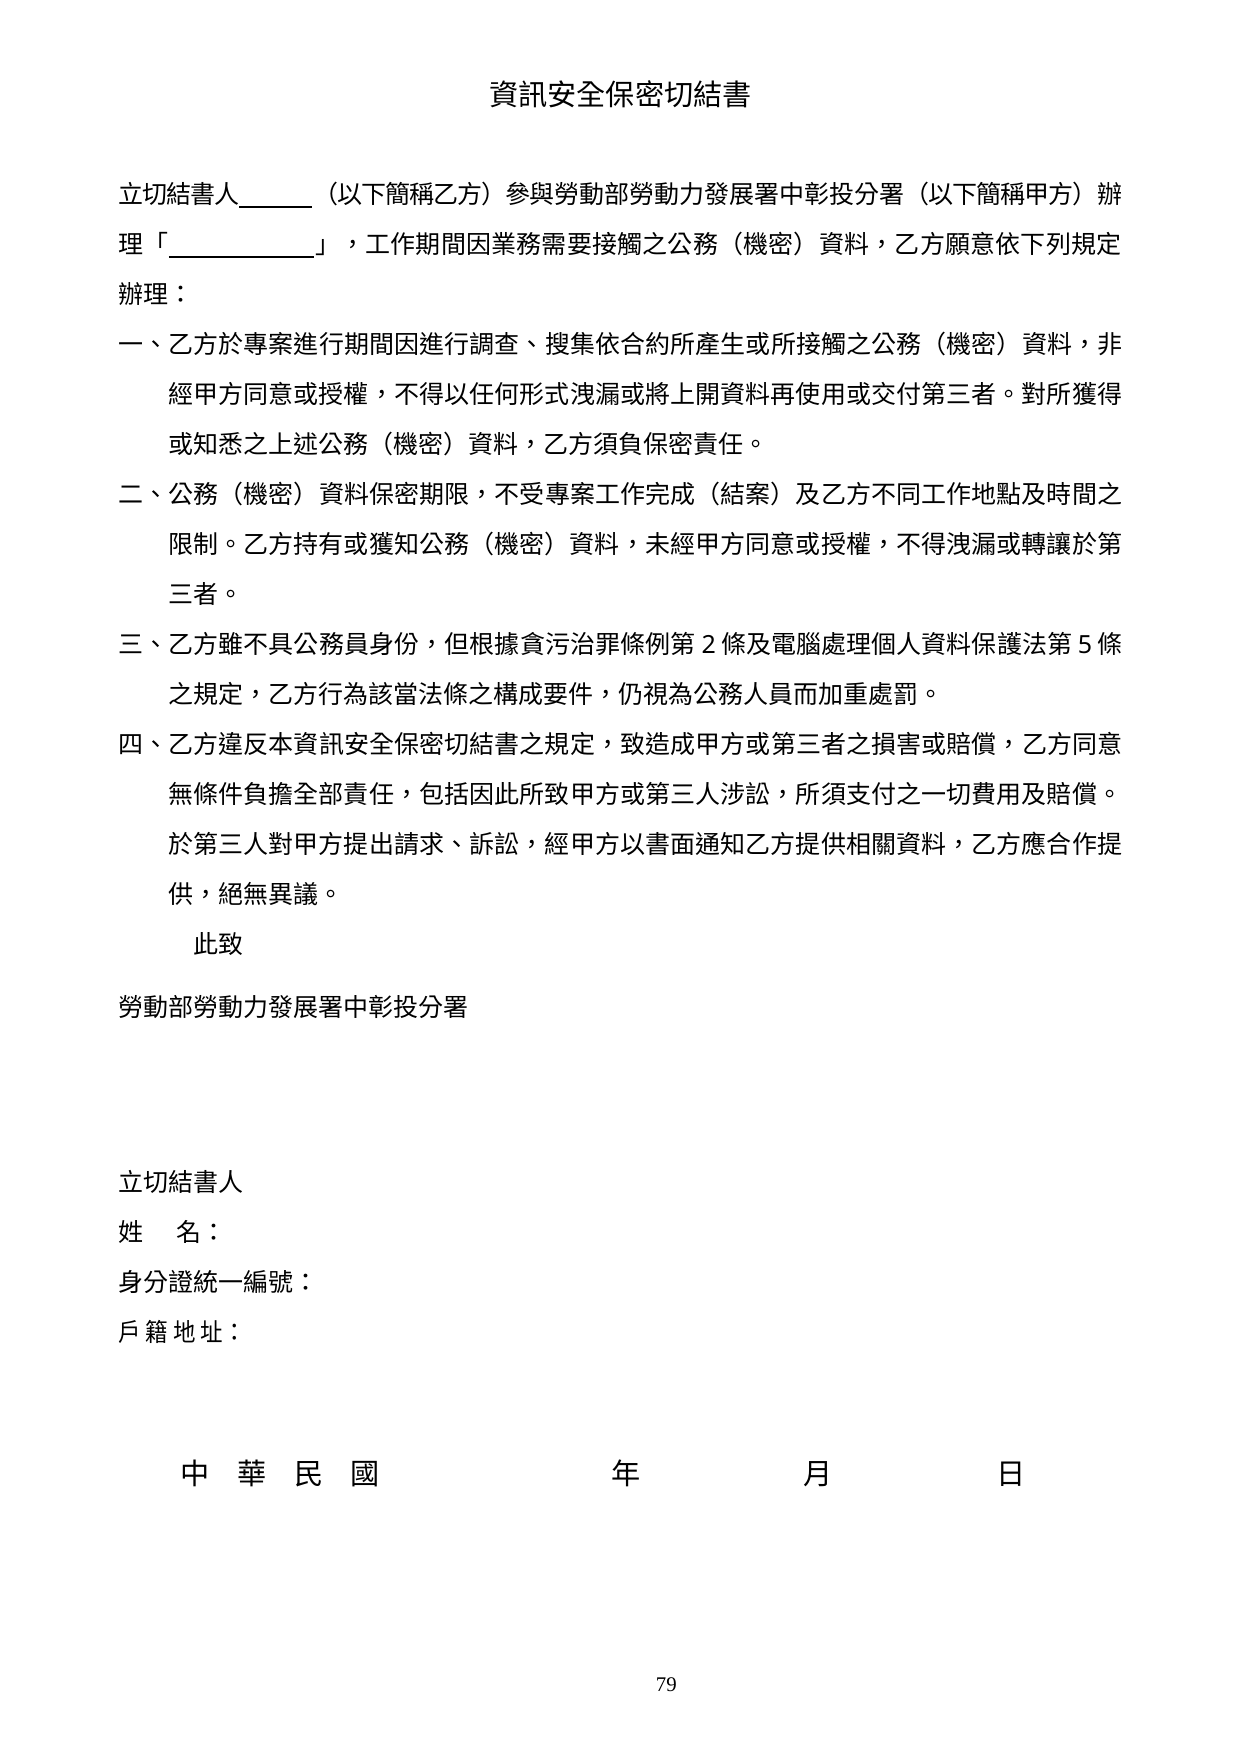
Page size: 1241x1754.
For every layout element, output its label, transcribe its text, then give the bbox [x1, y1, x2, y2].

text 立切結書人 [118, 1151, 1122, 1201]
text 戶 籍 地 址： [118, 1301, 1122, 1351]
text 二、公務（機密）資料保密期限，不受專案工作完成（結案）及乙方不同工作地點及時間之限制。乙方持有或獲知公務（機密）資料，未經甲方同意或授權，不得洩漏或轉讓於第三者。 [118, 464, 1122, 614]
text 一、乙方於專案進行期間因進行調查、搜集依合約所產生或所接觸之公務（機密）資料，非經甲方同意或授權，不得以任何形式洩漏或將上開資料再使用或交付第三者。對所獲得或知悉之上述公務（機密）資料，乙方須負保密責任。 [118, 314, 1122, 464]
text 勞動部勞動力發展署中彰投分署 [118, 976, 1122, 1026]
text 中華民國 年 月 日 [181, 1451, 1026, 1493]
text 身分證統一編號： [118, 1251, 1122, 1301]
text 姓 名： [118, 1201, 1122, 1251]
text 三、乙方雖不具公務員身份，但根據貪污治罪條例第2條及電腦處理個人資料保護法第5條之規定，乙方行為該當法條之構成要件，仍視為公務人員而加重處罰。 [118, 614, 1122, 714]
text 立切結書人 （以下簡稱乙方）參與勞動部勞動力發展署中彰投分署（以下簡稱甲方）辦理「 」，工作期間因業務需要接觸之公務（機密）資料，乙方願意依下列規定辦理： [118, 164, 1122, 314]
text 資訊安全保密切結書 [118, 72, 1122, 114]
text 四、乙方違反本資訊安全保密切結書之規定，致造成甲方或第三者之損害或賠償，乙方同意無條件負擔全部責任，包括因此所致甲方或第三人涉訟，所須支付之一切費用及賠償。於第三人對甲方提出請求、訴訟，經甲方以書面通知乙方提供相關資料，乙方應合作提供，絕無異議。 [118, 714, 1122, 914]
text 此致 [118, 914, 1122, 964]
